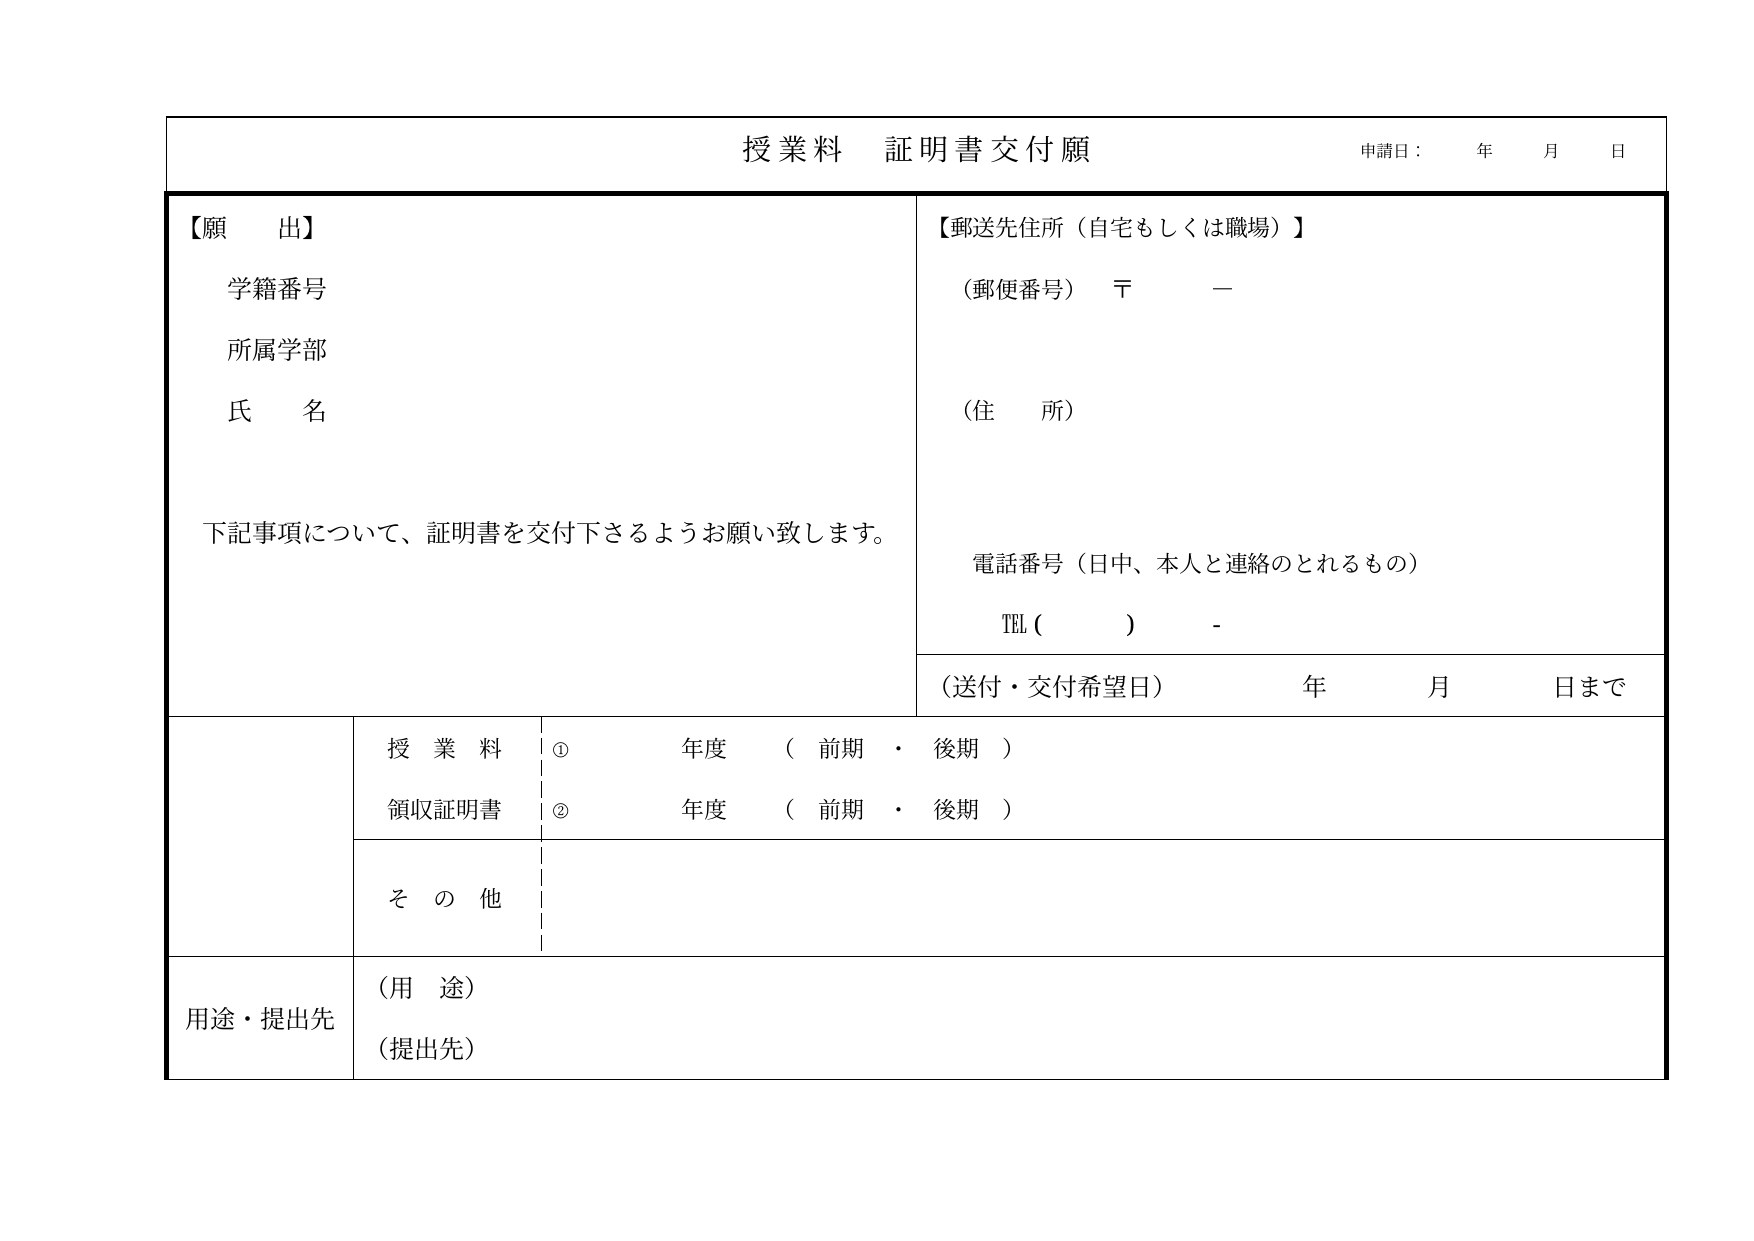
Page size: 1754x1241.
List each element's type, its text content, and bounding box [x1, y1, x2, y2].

table_cell [169, 717, 353, 956]
table_cell [541, 840, 1664, 956]
table_cell 【願 出】 学籍番号 所属学部 氏 名 下記事項について、証明書を交付下さるようお願い致します。 [169, 196, 916, 716]
table_cell 用途・提出先 [169, 957, 353, 1079]
table_header 授業料 証明書交付願 [167, 118, 1666, 191]
table_cell （送付・交付希望日） 年 月 日まで [917, 655, 1664, 716]
table_cell 授 業 料 領収証明書 [354, 717, 541, 839]
table_cell 年度 （ 前期 ・ 後期 ） 年度 （ 前期 ・ 後期 ） [541, 717, 1664, 839]
table_cell そ の 他 [354, 840, 541, 956]
table_cell （用 途） （提出先） [354, 957, 1664, 1079]
table_cell 【郵送先住所（自宅もしくは職場）】 （郵便番号） 〒 － （住 所） 電話番号（日中、本人と連絡のとれるもの） ℡ ( ) - [917, 196, 1664, 654]
